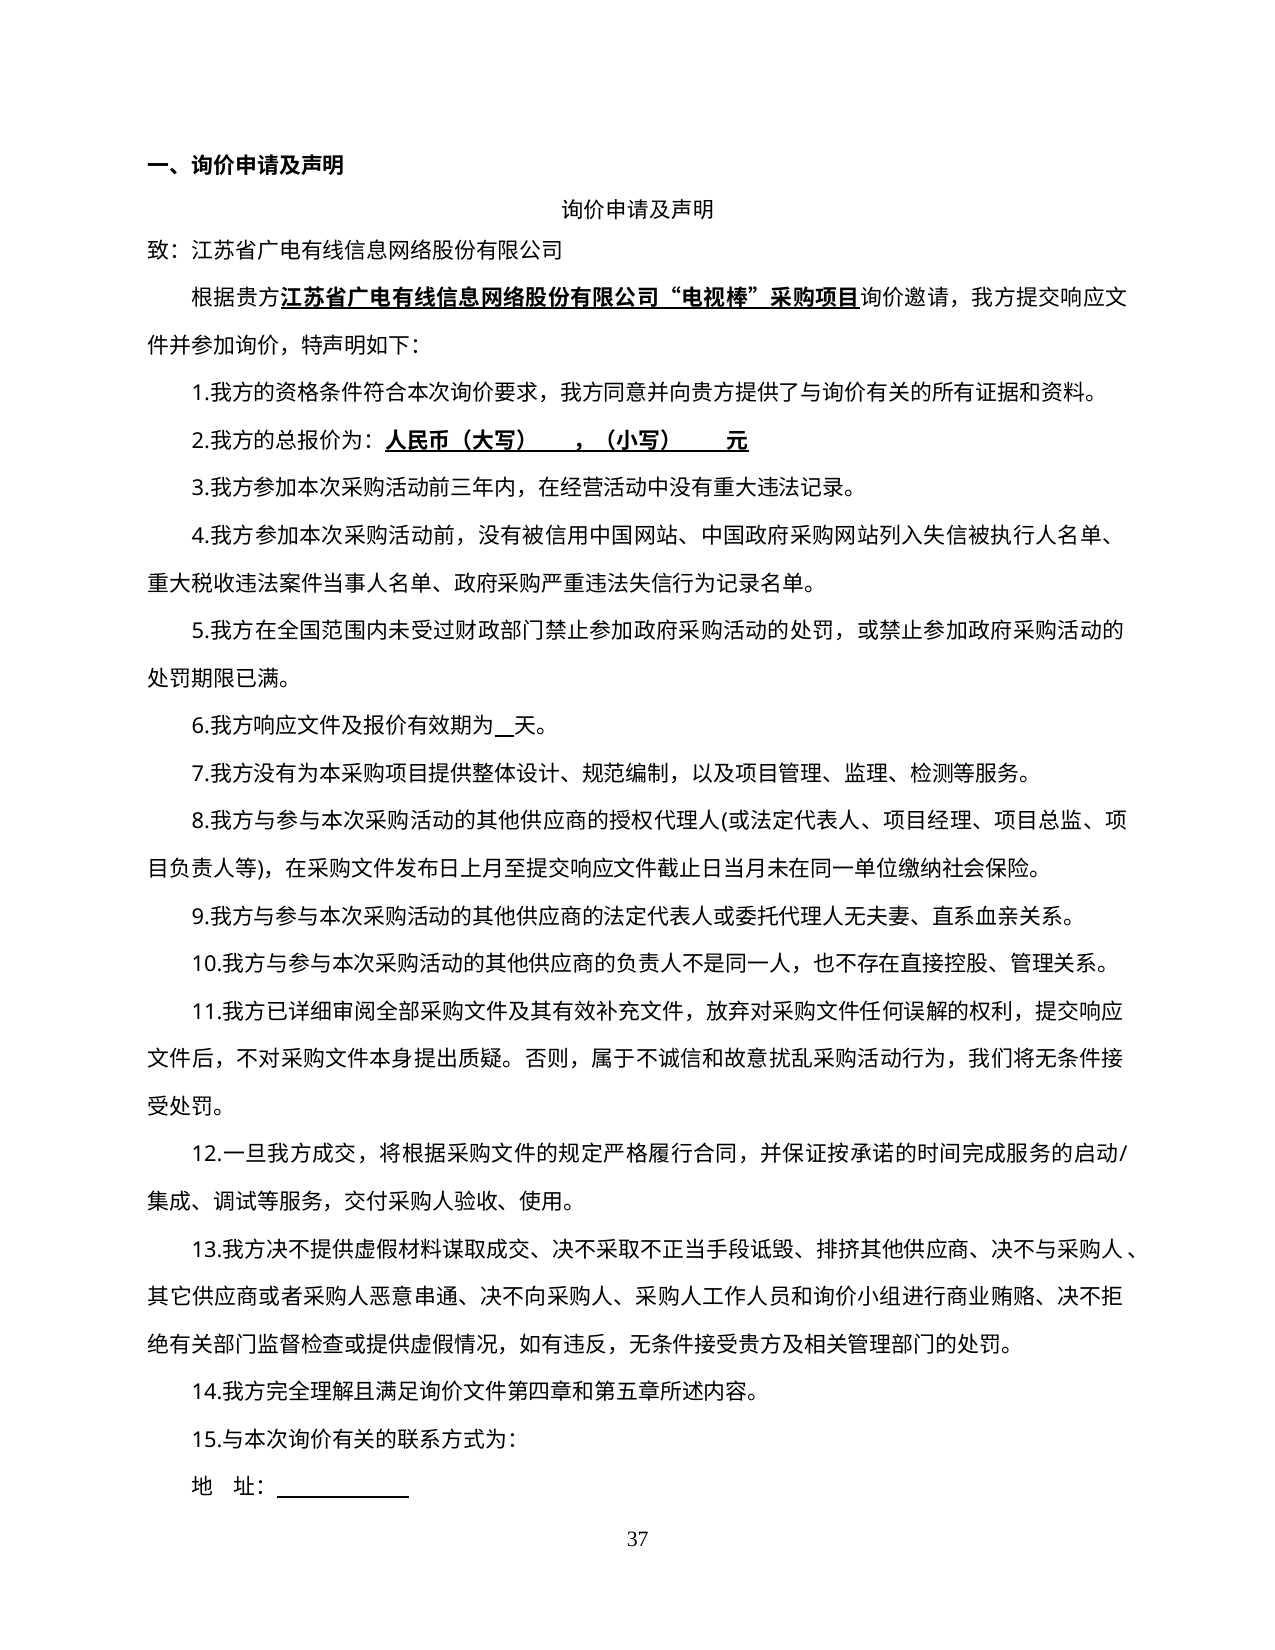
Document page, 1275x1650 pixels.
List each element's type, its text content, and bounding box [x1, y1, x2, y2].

text 7.我方没有为本采购项目提供整体设计、规范编制，以及项目管理、监理、检测等服务。 [148, 756, 1127, 788]
text 1.我方的资格条件符合本次询价要求，我方同意并向贵方提供了与询价有关的所有证据和资料。 [148, 375, 1127, 407]
text 10.我方与参与本次采购活动的其他供应商的负责人不是同一人，也不存在直接控股、管理关系。 [148, 946, 1127, 978]
text 15.与本次询价有关的联系方式为： [148, 1422, 1127, 1453]
text 9.我方与参与本次采购活动的其他供应商的法定代表人或委托代理人无夫妻、直系血亲关系。 [148, 899, 1127, 930]
text 致：江苏省广电有线信息网络股份有限公司 [148, 233, 1127, 264]
text 8.我方与参与本次采购活动的其他供应商的授权代理人(或法定代表人、项目经理、项目总监、项目负责人等)，在采购文件发布日上月至提交响应文件截止日当月未在同一单位缴纳社会保险。 [148, 803, 1127, 883]
text 5.我方在全国范围内未受过财政部门禁止参加政府采购活动的处罚，或禁止参加政府采购活动的处罚期限已满。 [148, 613, 1127, 692]
text 4.我方参加本次采购活动前，没有被信用中国网站、中国政府采购网站列入失信被执行人名单、重大税收违法案件当事人名单、政府采购严重违法失信行为记录名单。 [148, 518, 1127, 597]
text 2.我方的总报价为：人民币（大写） ，（小写） 元 [148, 423, 1127, 454]
text 13.我方决不提供虚假材料谋取成交、决不采取不正当手段诋毁、排挤其他供应商、决不与采购人、其它供应商或者采购人恶意串通、决不向采购人、采购人工作人员和询价小组进行商业贿赂、决不拒绝有关部门监督检查或提供虚假情况，如有违反，无条件接受贵方及相关管理部门的处罚。 [148, 1232, 1127, 1358]
text 根据贵方江苏省广电有线信息网络股份有限公司“电视棒”采购项目询价邀请，我方提交响应文件并参加询价，特声明如下： [148, 280, 1127, 359]
text 6.我方响应文件及报价有效期为 天。 [148, 708, 1127, 740]
text 一、询价申请及声明 [148, 148, 1127, 179]
text 3.我方参加本次采购活动前三年内，在经营活动中没有重大违法记录。 [148, 470, 1127, 502]
text 12.一旦我方成交，将根据采购文件的规定严格履行合同，并保证按承诺的时间完成服务的启动/集成、调试等服务，交付采购人验收、使用。 [148, 1136, 1127, 1216]
text 11.我方已详细审阅全部采购文件及其有效补充文件，放弃对采购文件任何误解的权利，提交响应文件后，不对采购文件本身提出质疑。否则，属于不诚信和故意扰乱采购活动行为，我们将无条件接受处罚。 [148, 994, 1127, 1121]
text 询价申请及声明 [148, 195, 1127, 220]
text 地 址： [148, 1469, 1127, 1501]
text 14.我方完全理解且满足询价文件第四章和第五章所述内容。 [148, 1374, 1127, 1406]
